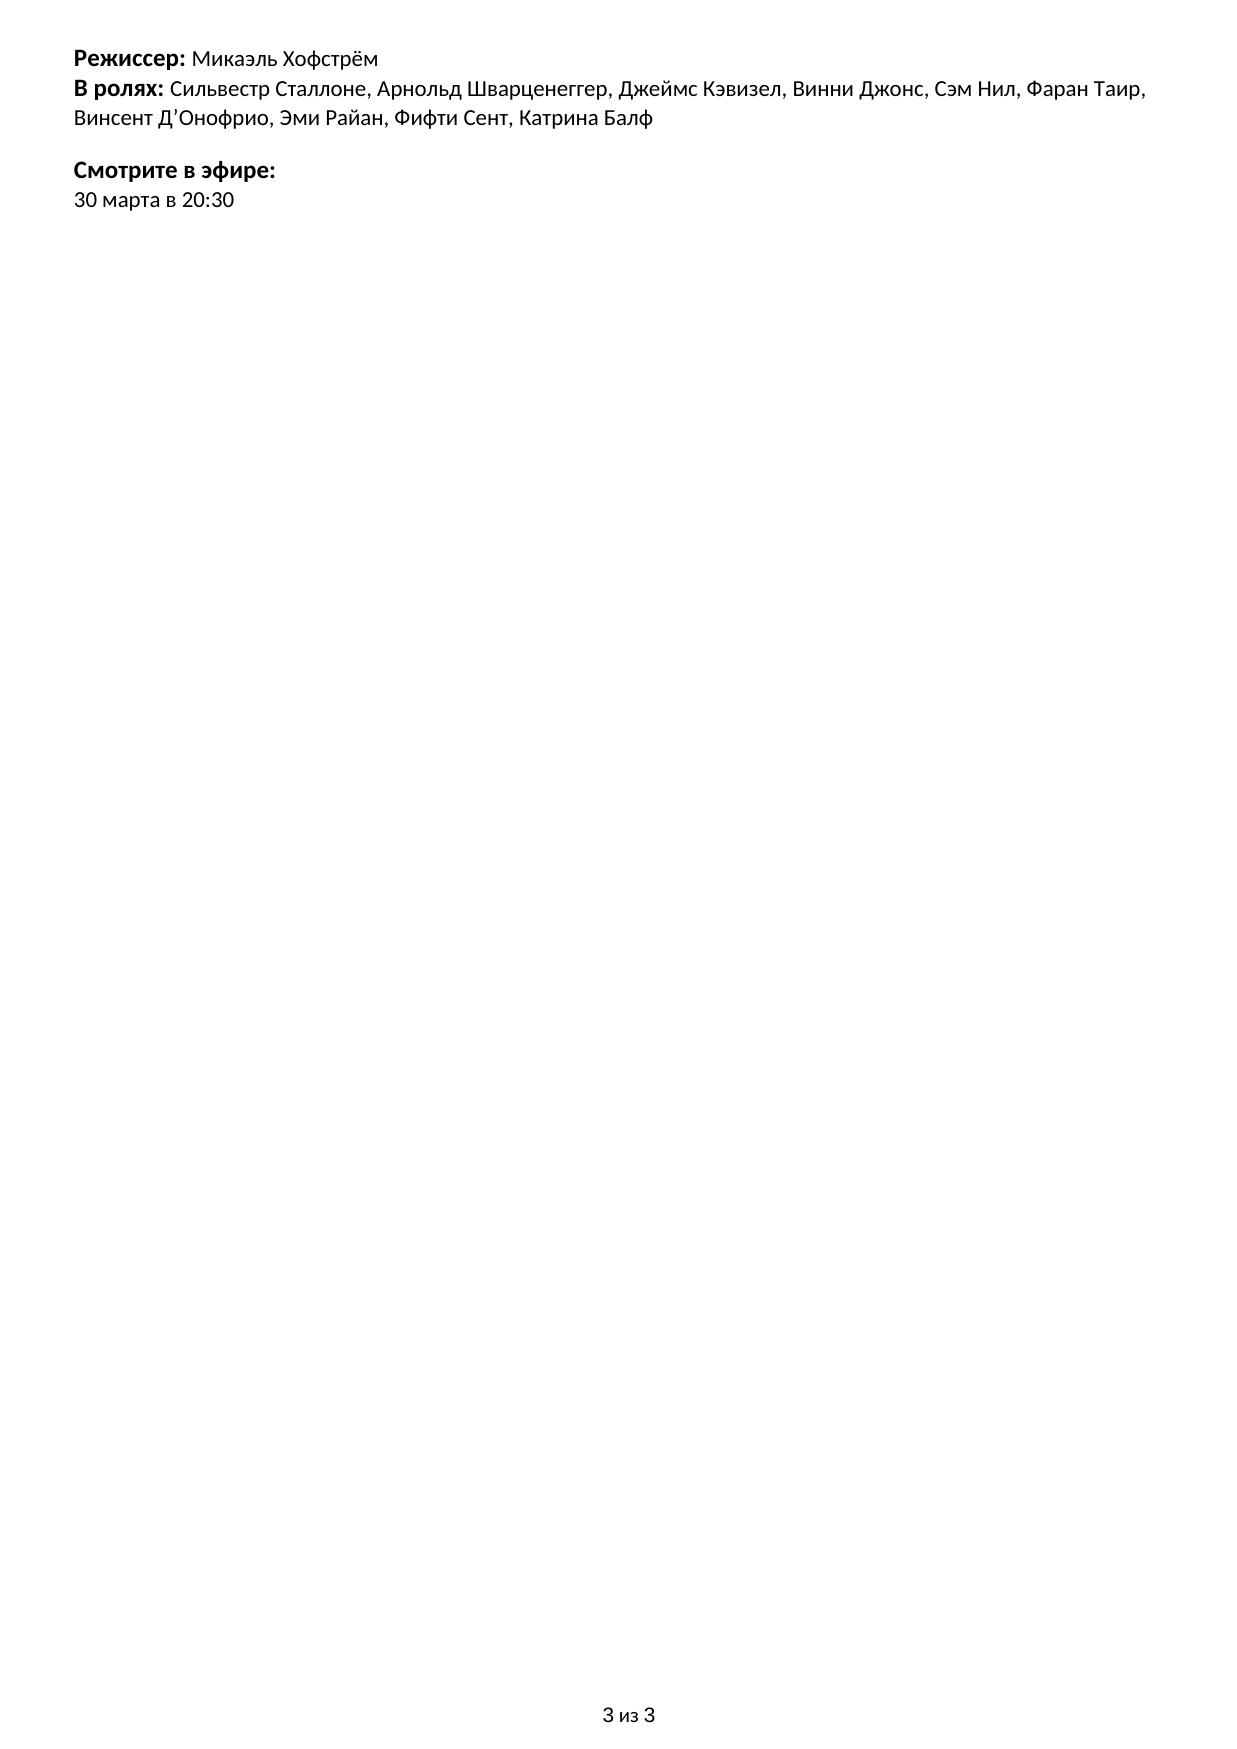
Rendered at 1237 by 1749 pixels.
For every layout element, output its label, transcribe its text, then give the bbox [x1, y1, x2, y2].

table_cell Смотрите в эфире:30 марта в 20:30 [63, 131, 1195, 261]
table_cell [63, 42, 1195, 131]
